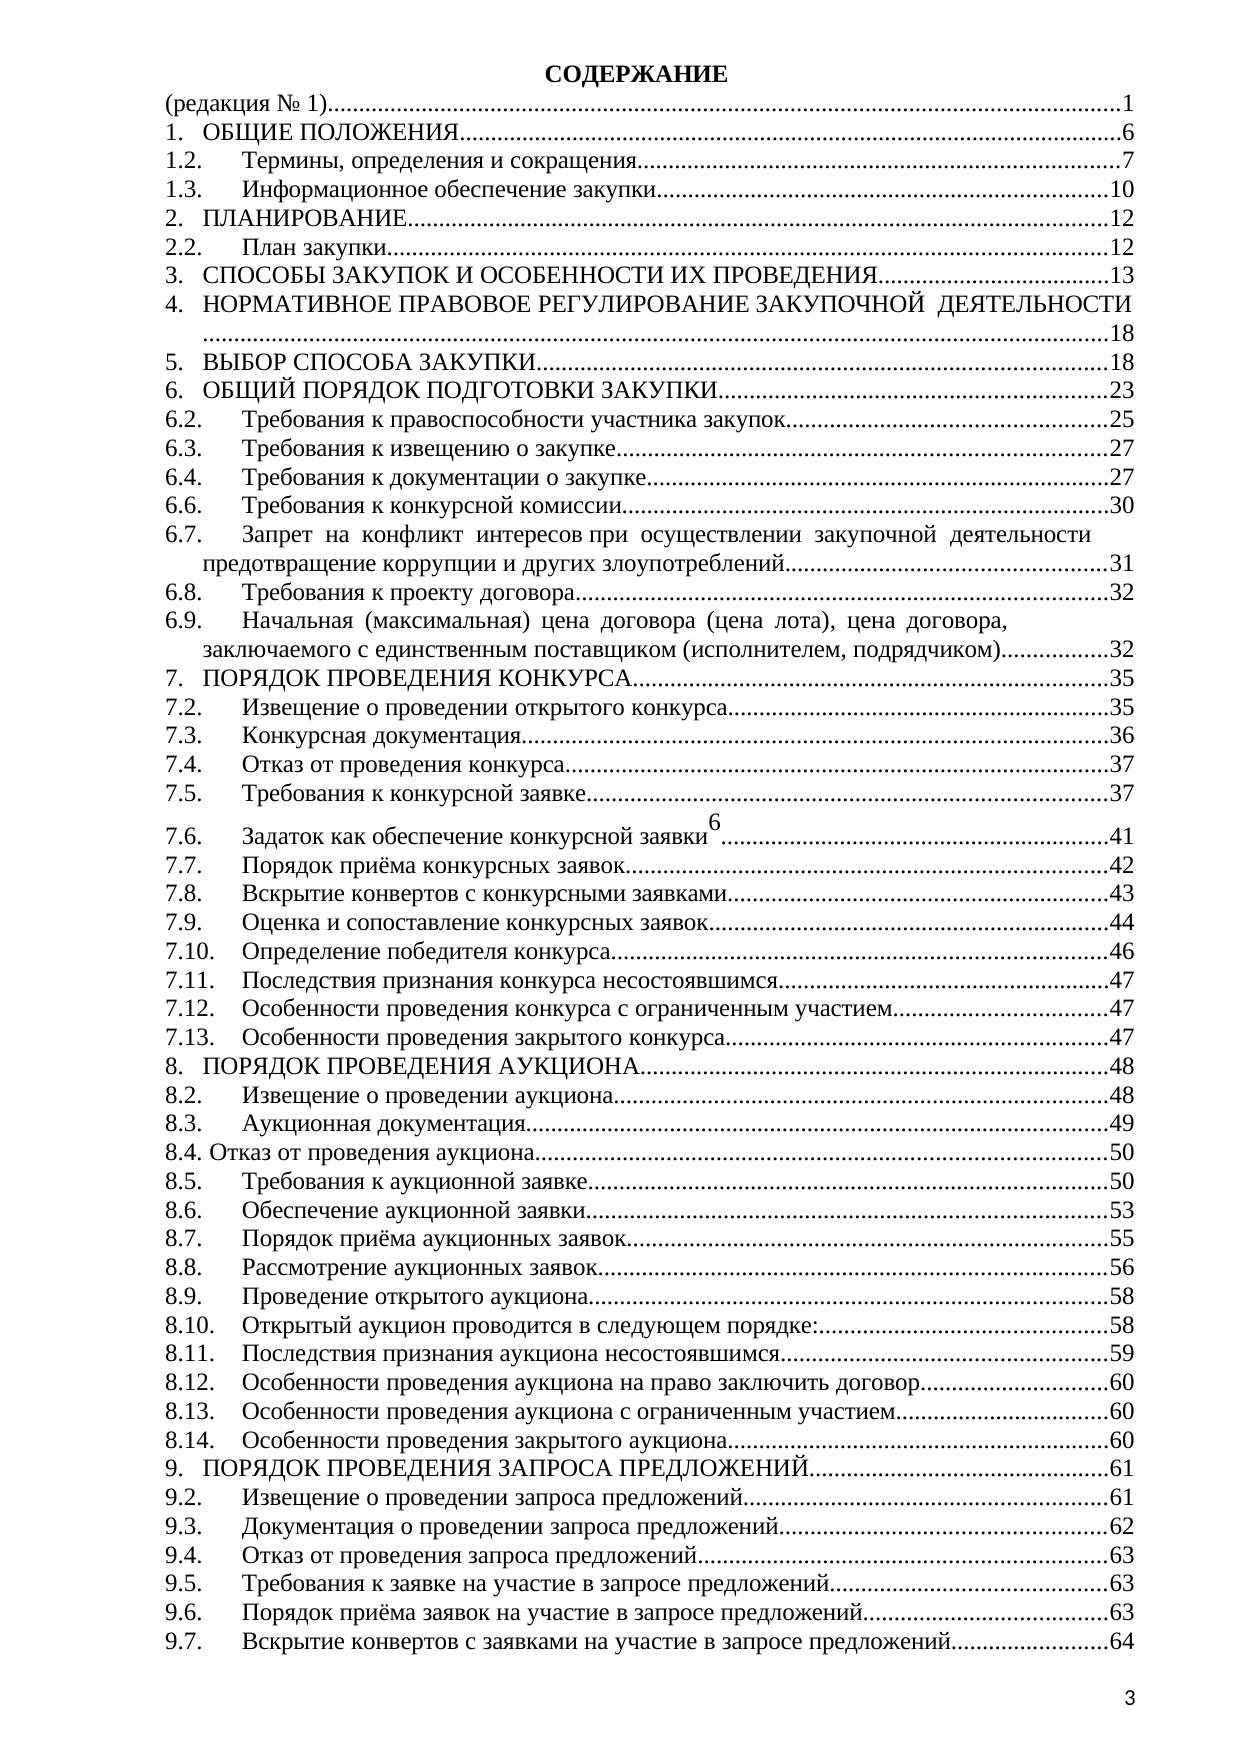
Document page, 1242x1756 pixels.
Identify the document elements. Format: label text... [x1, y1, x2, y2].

text СОДЕРЖАНИЕ [166, 59, 1106, 88]
